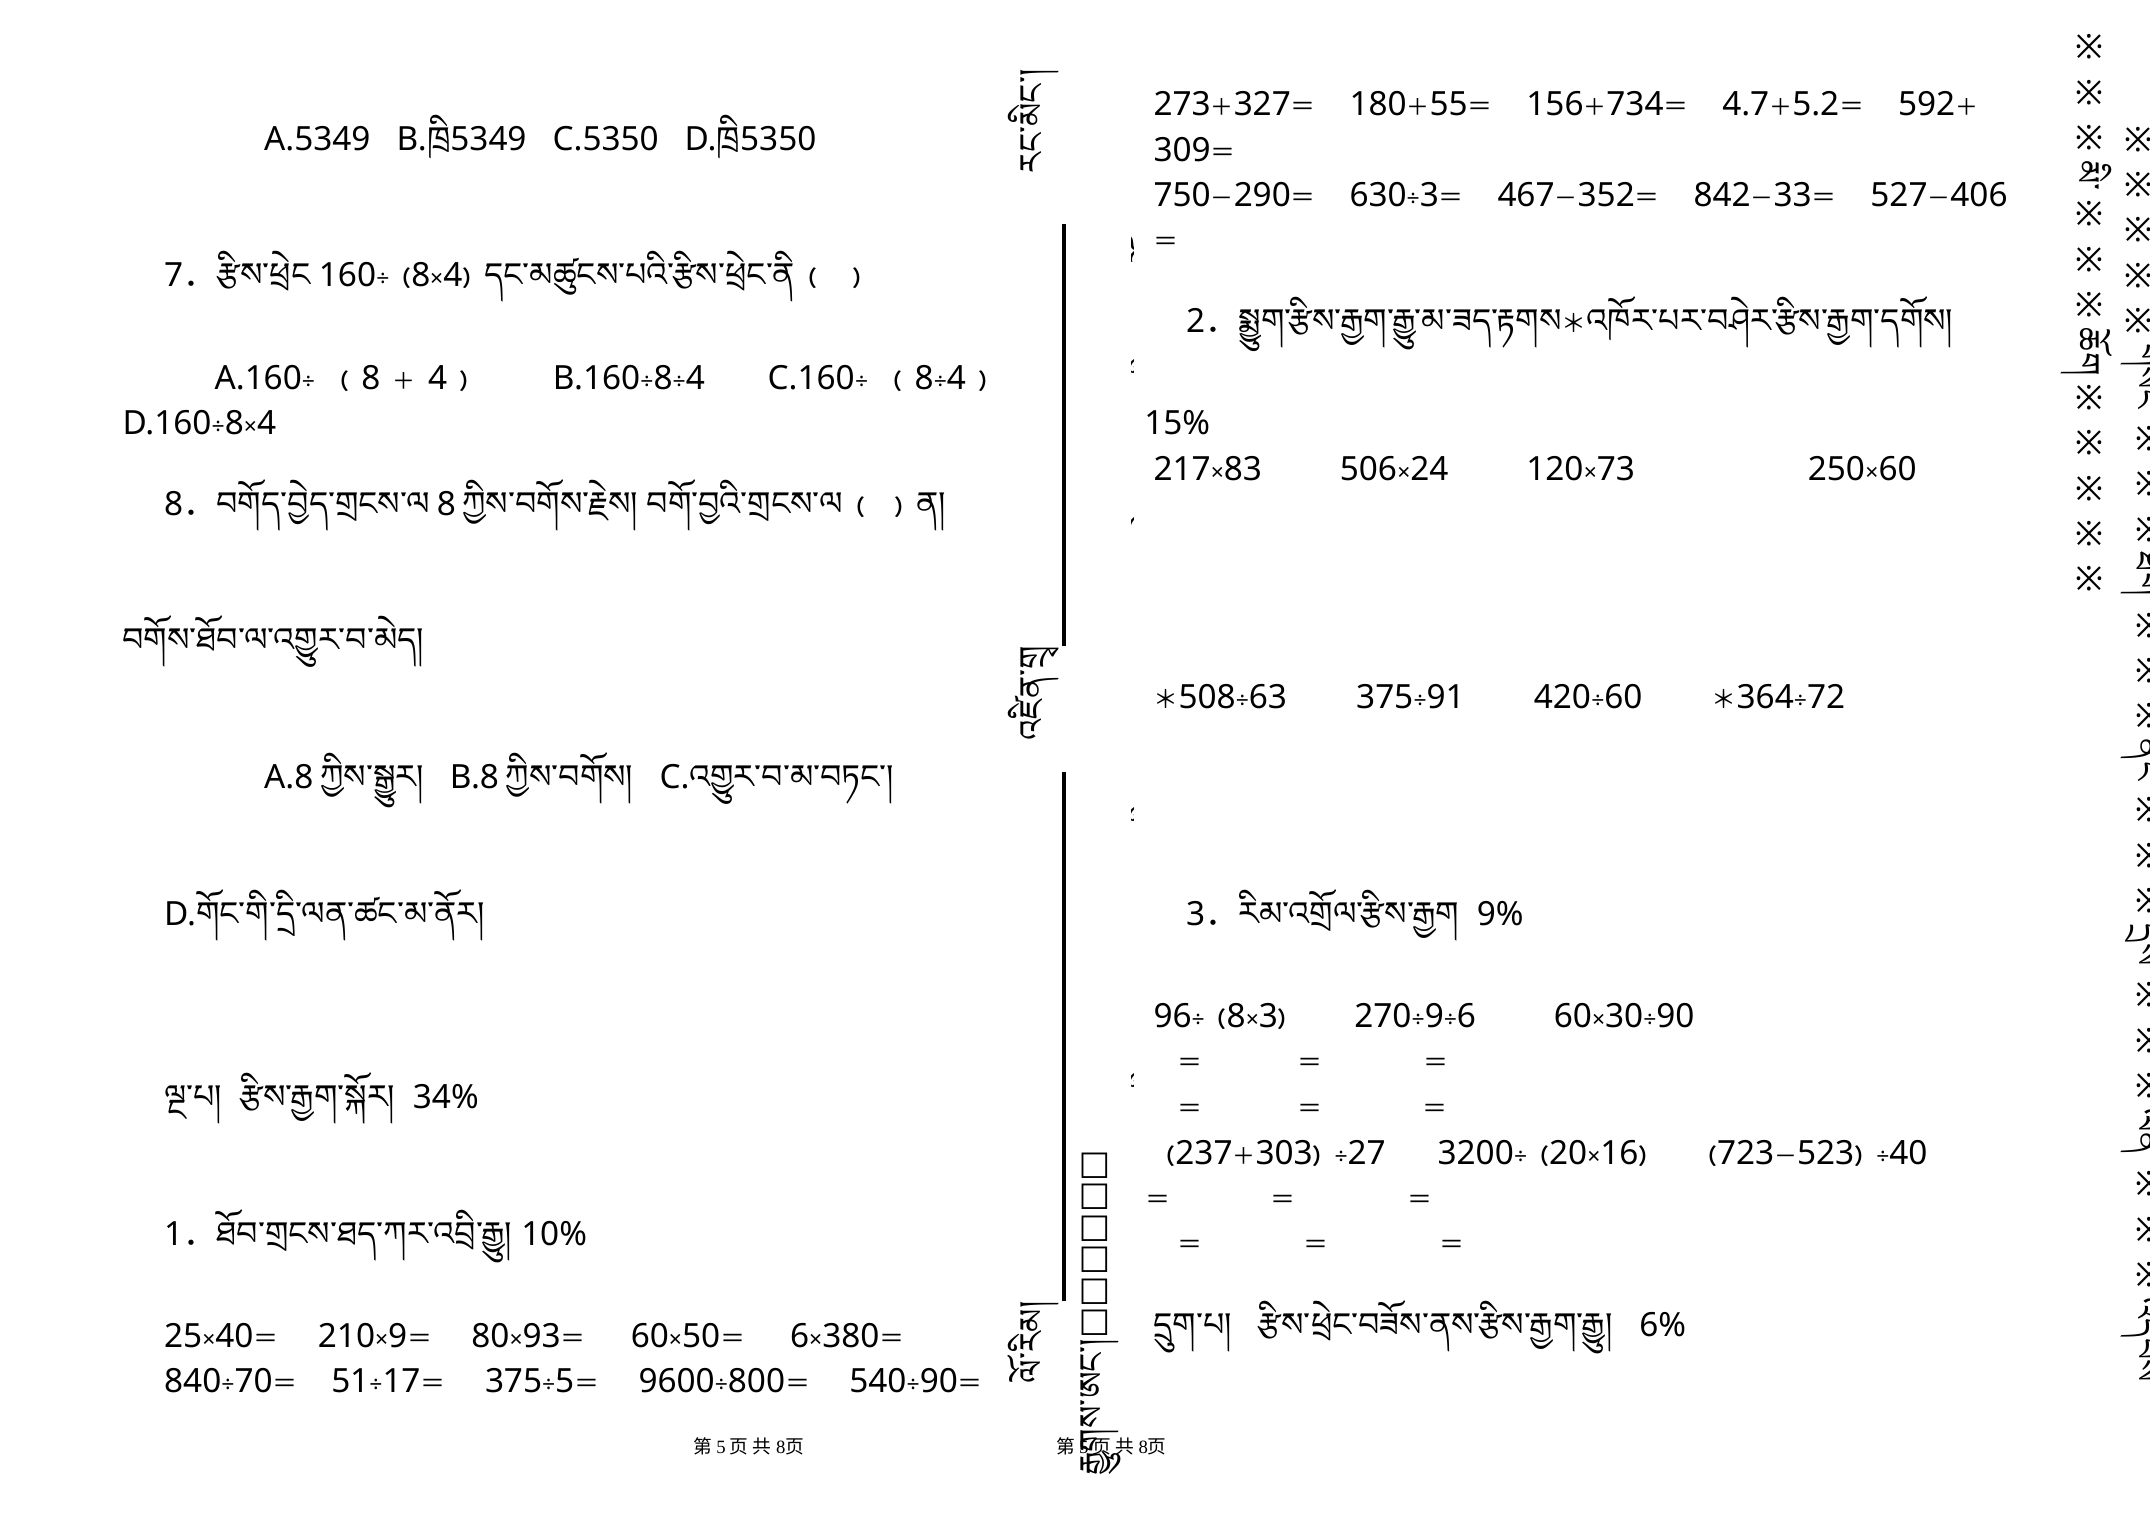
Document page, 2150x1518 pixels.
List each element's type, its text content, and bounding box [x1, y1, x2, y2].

list ＝ ＝ ＝ [1145, 1175, 2074, 1220]
list ＝ ＝ ＝ [1136, 1083, 2074, 1129]
list རིམ་འགྲོལ་རྩིས་རྒྱག 9% [1112, 855, 2074, 992]
list 750－290＝ 630÷3＝ 467－352＝ 842－33＝ 527－406＝ [1153, 171, 2074, 262]
list 273＋327＝ 180＋55＝ 156＋734＝ 4.7＋5.2＝ 592＋309＝ [1153, 80, 2074, 171]
list ＊508÷63 375÷91 420÷60 ＊364÷72 [1153, 673, 2074, 718]
list བགོད་བྱེད་གྲངས་ལ8ཀྱིས་བགོས་རྗེས། བགོ་བྱའི་གྲངས་ལ（ ）ན། བགོས་ཐོབ་ལ་འགྱུར་བ་མེད། [122, 445, 1053, 718]
list སྨྱུག་རྩིས་རྒྱག་རྒྱུ་མ་ཟད་རྟགས＊འཁོར་པར་བཤེར་རྩིས་རྒྱག་དགོས། 15% [1112, 262, 2074, 445]
list ལྔ་པ། རྩིས་རྒྱག་སྐོར། 34% [164, 1038, 1053, 1175]
list A.5349 B.ཁྲི5349 C.5350 D.ཁྲི5350 [164, 80, 1053, 217]
list （237＋303）÷27 3200÷（20×16） （723－523）÷40 [1153, 1129, 2074, 1175]
list 96÷（8×3） 270÷9÷6 60×30÷90 [1153, 992, 2074, 1038]
list 840÷70＝ 51÷17＝ 375÷5＝ 9600÷800＝ 540÷90＝ [164, 1357, 1053, 1403]
list 25×40＝ 210×9＝ 80×93＝ 60×50＝ 6×380＝ [164, 1312, 1053, 1357]
list A.8ཀྱིས་སྒྱུར། B.8ཀྱིས་བགོས། C.འགྱུར་བ་མ་བཏང་། D.གོང་གི་དྲི་ལན་ཚང་མ་ནོར། [164, 718, 1053, 992]
text A.160÷（8＋4） B.160÷8÷4 C.160÷（8÷4） D.160÷8×4 [122, 353, 1053, 445]
list རྩིས་ཕྲེང 160÷（8×4）དང་མཚུངས་པའི་རྩིས་ཕྲེང་ནི（ ） [122, 217, 1053, 353]
list 217×83 506×24 120×73 250×60 [1153, 445, 2074, 490]
list དྲུག་པ། རྩིས་ཕྲེང་བཟོས་ནས་རྩིས་རྒྱག་རྒྱུ། 6% [1153, 1266, 2074, 1403]
text ＝ ＝ ＝ [1112, 1220, 2074, 1266]
list ཐོབ་གྲངས་ཐད་ཀར་འབྲི་རྒྱུ། 10% [122, 1175, 1053, 1312]
list ＝ ＝ ＝ [1112, 1038, 2074, 1083]
